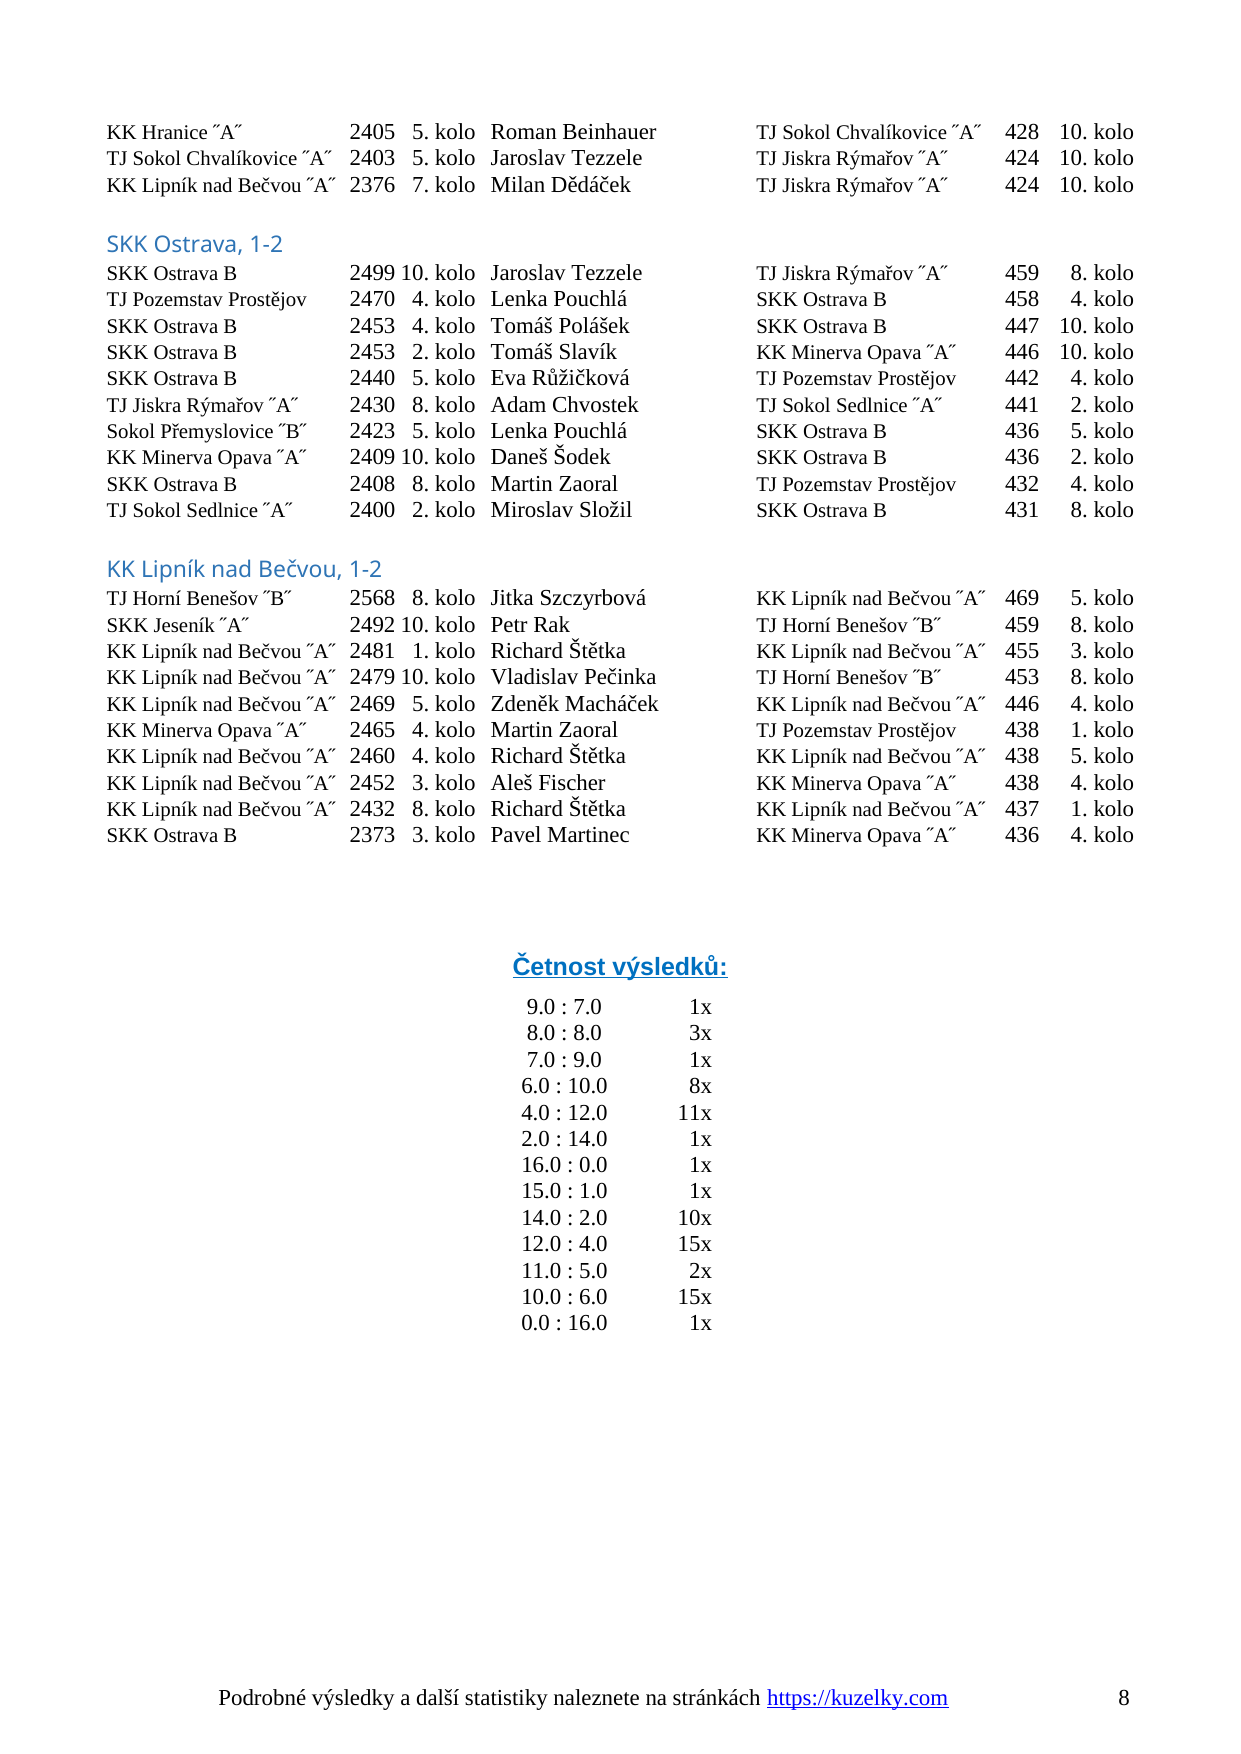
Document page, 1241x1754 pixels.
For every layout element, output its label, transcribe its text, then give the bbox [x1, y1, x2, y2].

text 10.0 : 6.0 15x [106, 1283, 1134, 1309]
text KK Minerva Opava ˝A˝ 2409 10. kolo Daneš Šodek SKK Ostrava B 436 2. kolo [106, 443, 1134, 470]
text 11.0 : 5.0 2x [106, 1257, 1134, 1283]
text Sokol Přemyslovice ˝B˝ 2423 5. kolo Lenka Pouchlá SKK Ostrava B 436 5. kolo [106, 417, 1134, 443]
text 2.0 : 14.0 1x [106, 1125, 1134, 1151]
text 7.0 : 9.0 1x [106, 1046, 1134, 1072]
text SKK Ostrava B 2440 5. kolo Eva Růžičková TJ Pozemstav Prostějov 442 4. kolo [106, 364, 1134, 391]
text KK Lipník nad Bečvou ˝A˝ 2432 8. kolo Richard Štětka KK Lipník nad Bečvou ˝A˝ 437 1. kolo [106, 795, 1134, 821]
text TJ Pozemstav Prostějov 2470 4. kolo Lenka Pouchlá SKK Ostrava B 458 4. kolo [106, 285, 1134, 312]
text Četnost výsledků: [94, 952, 1145, 981]
text 0.0 : 16.0 1x [106, 1309, 1134, 1336]
text KK Lipník nad Bečvou ˝A˝ 2452 3. kolo Aleš Fischer KK Minerva Opava ˝A˝ 438 4. kolo [106, 769, 1134, 795]
text 12.0 : 4.0 15x [106, 1230, 1134, 1257]
text KK Lipník nad Bečvou ˝A˝ 2460 4. kolo Richard Štětka KK Lipník nad Bečvou ˝A˝ 438 5. kolo [106, 742, 1134, 769]
subtitle SKK Ostrava, 1-2 [106, 228, 1134, 259]
text SKK Ostrava B 2408 8. kolo Martin Zaoral TJ Pozemstav Prostějov 432 4. kolo [106, 470, 1134, 496]
text 8.0 : 8.0 3x [106, 1019, 1134, 1046]
text SKK Ostrava B 2373 3. kolo Pavel Martinec KK Minerva Opava ˝A˝ 436 4. kolo [106, 821, 1134, 848]
text KK Lipník nad Bečvou ˝A˝ 2479 10. kolo Vladislav Pečinka TJ Horní Benešov ˝B˝ 453 8. kolo [106, 663, 1134, 690]
text 9.0 : 7.0 1x [106, 993, 1134, 1019]
text 6.0 : 10.0 8x [106, 1072, 1134, 1098]
text 14.0 : 2.0 10x [106, 1204, 1134, 1230]
text 16.0 : 0.0 1x [106, 1151, 1134, 1178]
text TJ Jiskra Rýmařov ˝A˝ 2430 8. kolo Adam Chvostek TJ Sokol Sedlnice ˝A˝ 441 2. kolo [106, 391, 1134, 417]
subtitle KK Lipník nad Bečvou, 1-2 [106, 553, 1134, 584]
text SKK Ostrava B 2453 4. kolo Tomáš Polášek SKK Ostrava B 447 10. kolo [106, 312, 1134, 338]
text TJ Sokol Chvalíkovice ˝A˝ 2403 5. kolo Jaroslav Tezzele TJ Jiskra Rýmařov ˝A˝ 424 10. kolo [106, 144, 1134, 171]
text KK Lipník nad Bečvou ˝A˝ 2376 7. kolo Milan Dědáček TJ Jiskra Rýmařov ˝A˝ 424 10. kolo [106, 171, 1134, 197]
text KK Lipník nad Bečvou ˝A˝ 2469 5. kolo Zdeněk Macháček KK Lipník nad Bečvou ˝A˝ 446 4. kolo [106, 690, 1134, 716]
text TJ Horní Benešov ˝B˝ 2568 8. kolo Jitka Szczyrbová KK Lipník nad Bečvou ˝A˝ 469 5. kolo [106, 584, 1134, 611]
text 15.0 : 1.0 1x [106, 1178, 1134, 1204]
text SKK Ostrava B 2453 2. kolo Tomáš Slavík KK Minerva Opava ˝A˝ 446 10. kolo [106, 338, 1134, 364]
text 4.0 : 12.0 11x [106, 1098, 1134, 1125]
text KK Minerva Opava ˝A˝ 2465 4. kolo Martin Zaoral TJ Pozemstav Prostějov 438 1. kolo [106, 716, 1134, 742]
text KK Lipník nad Bečvou ˝A˝ 2481 1. kolo Richard Štětka KK Lipník nad Bečvou ˝A˝ 455 3. kolo [106, 637, 1134, 663]
text SKK Ostrava B 2499 10. kolo Jaroslav Tezzele TJ Jiskra Rýmařov ˝A˝ 459 8. kolo [106, 259, 1134, 285]
text KK Hranice ˝A˝ 2405 5. kolo Roman Beinhauer TJ Sokol Chvalíkovice ˝A˝ 428 10. kolo [106, 118, 1134, 144]
text TJ Sokol Sedlnice ˝A˝ 2400 2. kolo Miroslav Složil SKK Ostrava B 431 8. kolo [106, 496, 1134, 522]
text SKK Jeseník ˝A˝ 2492 10. kolo Petr Rak TJ Horní Benešov ˝B˝ 459 8. kolo [106, 611, 1134, 637]
